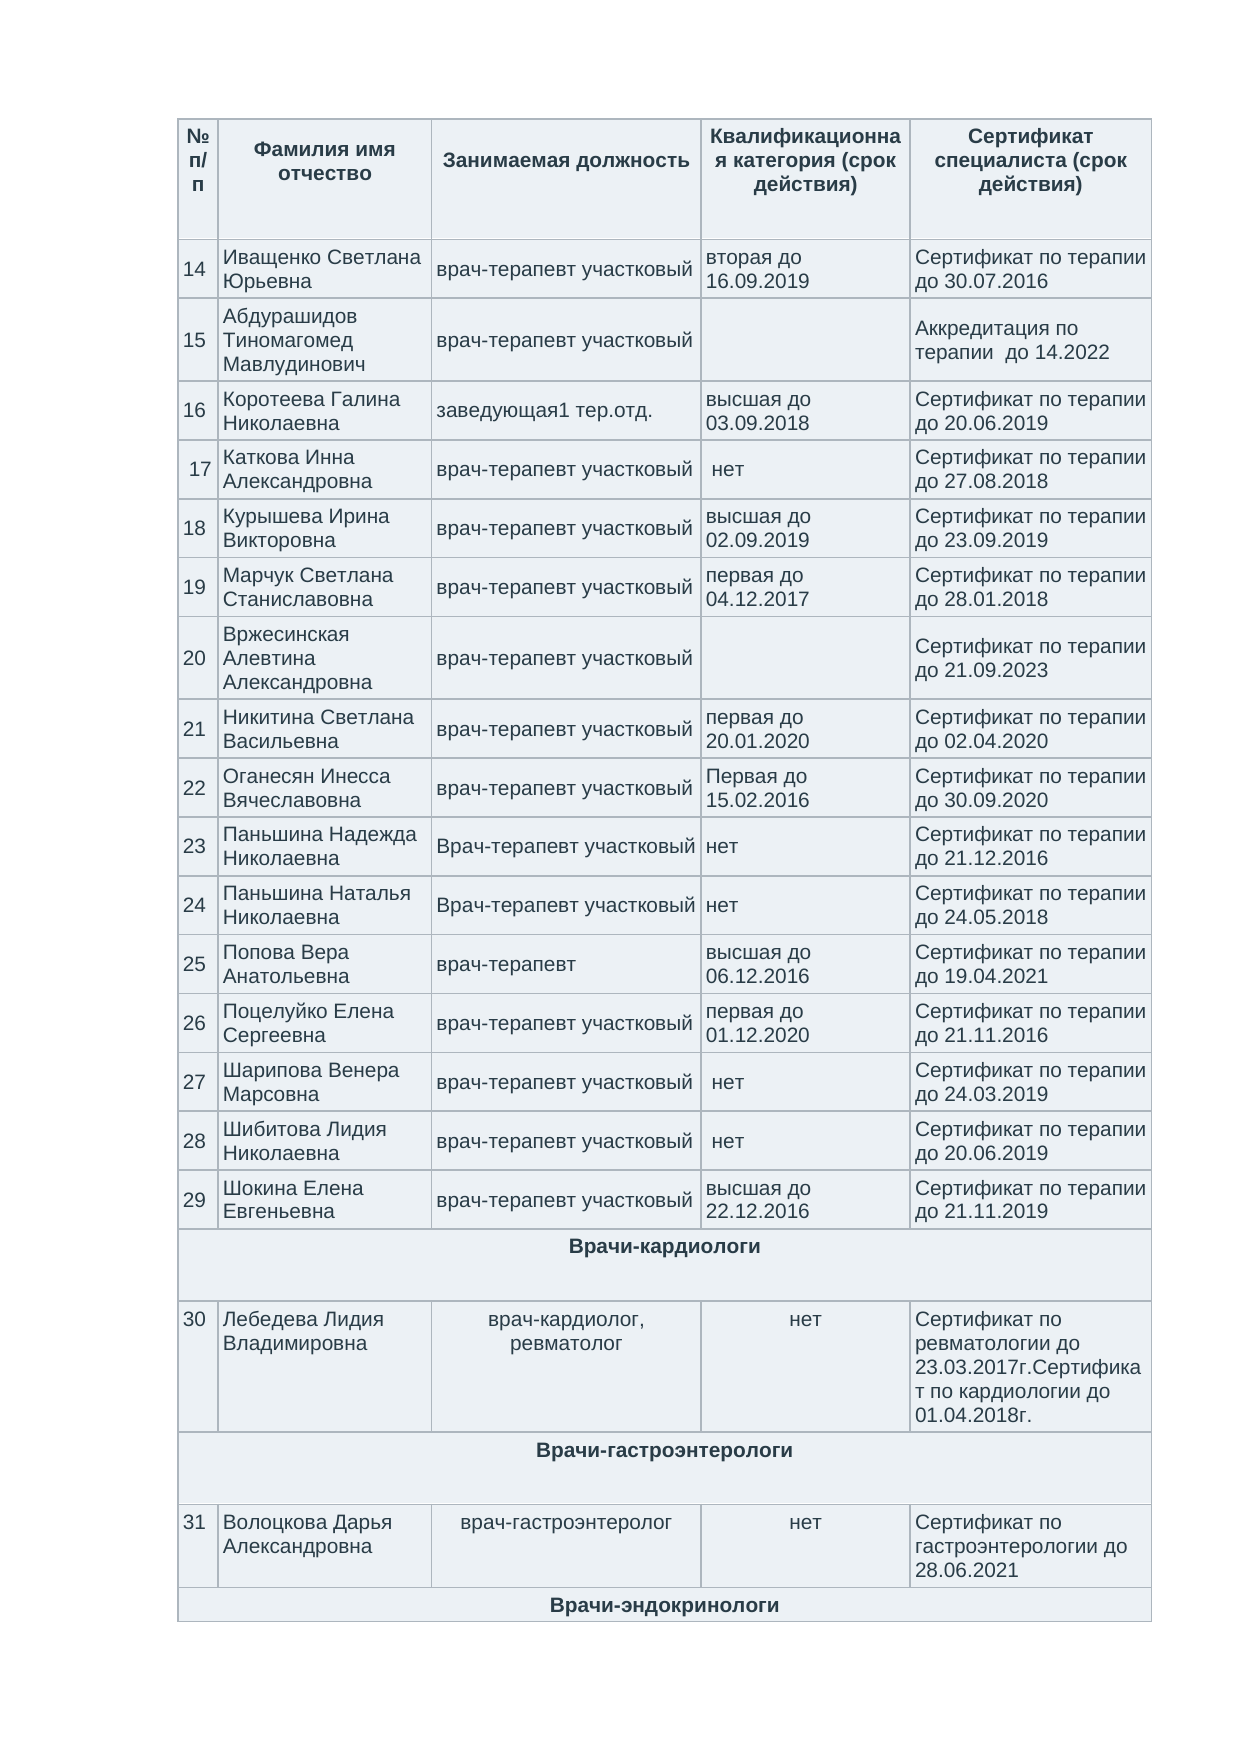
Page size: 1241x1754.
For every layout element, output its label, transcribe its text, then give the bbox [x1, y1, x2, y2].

table_cell Марчук Светлана Станиславовна [219, 558, 431, 616]
table_cell 28 [179, 1112, 217, 1169]
table_cell Сертификат по терапии до 21.12.2016 [911, 818, 1151, 875]
table_cell 21 [179, 700, 217, 757]
table_cell Сертификат по терапии до 24.05.2018 [911, 877, 1151, 934]
table_cell 29 [179, 1171, 217, 1228]
table_cell 24 [179, 877, 217, 934]
table_cell [702, 617, 909, 698]
table_cell Сертификат по ревматологии до 23.03.2017г.Сертификат по кардиологии до 01.04.2018г. [911, 1302, 1151, 1431]
table_cell 17 [179, 441, 217, 498]
table_cell 20 [179, 617, 217, 698]
table_cell Врач-терапевт участковый [432, 818, 700, 875]
table_cell первая до 01.12.2020 [702, 994, 909, 1051]
table_cell Каткова Инна Александровна [219, 441, 431, 498]
table_cell Сертификат по терапии до 02.04.2020 [911, 700, 1151, 757]
table_cell врач-терапевт участковый [432, 617, 700, 698]
table_cell 27 [179, 1053, 217, 1110]
table_cell Сертификат по терапии до 21.09.2023 [911, 617, 1151, 698]
table_cell Врач-терапевт участковый [432, 877, 700, 934]
table_cell врач-терапевт участковый [432, 299, 700, 380]
table_cell 15 [179, 299, 217, 380]
table_cell Сертификат по терапии до 28.01.2018 [911, 558, 1151, 616]
table_cell Сертификат по терапии до 21.11.2016 [911, 994, 1151, 1051]
table_cell 23 [179, 818, 217, 875]
table_header Квалификационная категория (срок действия) [702, 120, 909, 238]
table_header № п/п [179, 120, 217, 238]
table_cell нет [702, 1302, 909, 1431]
table_cell врач-терапевт [432, 935, 700, 993]
table_cell нет [702, 1505, 909, 1586]
table_cell нет [702, 1112, 909, 1169]
table_cell Курышева Ирина Викторовна [219, 500, 431, 557]
table_cell Поцелуйко Елена Сергеевна [219, 994, 431, 1051]
table_cell Коротеева Галина Николаевна [219, 382, 431, 439]
table_cell врач-кардиолог, ревматолог [432, 1302, 700, 1431]
table_cell Сертификат по терапии до 27.08.2018 [911, 441, 1151, 498]
table_cell Абдурашидов Тиномагомед Мавлудинович [219, 299, 431, 380]
table_cell Сертификат по терапии до 30.07.2016 [911, 240, 1151, 297]
table_cell врач-терапевт участковый [432, 441, 700, 498]
table_cell нет [702, 1053, 909, 1110]
table_cell Аккредитация по терапии до 14.2022 [911, 299, 1151, 380]
table_cell вторая до 16.09.2019 [702, 240, 909, 297]
table_cell Шокина Елена Евгеньевна [219, 1171, 431, 1228]
table_cell 16 [179, 382, 217, 439]
table_cell Сертификат по терапии до 20.06.2019 [911, 382, 1151, 439]
table_cell Попова Вера Анатольевна [219, 935, 431, 993]
table_cell 30 [179, 1302, 217, 1431]
table_cell Врачи-кардиологи [179, 1230, 1151, 1300]
table_cell 22 [179, 759, 217, 816]
table_cell Никитина Светлана Васильевна [219, 700, 431, 757]
table_cell высшая до 22.12.2016 [702, 1171, 909, 1228]
table_cell врач-гастроэнтеролог [432, 1505, 700, 1586]
table_cell 25 [179, 935, 217, 993]
table_cell заведующая1 тер.отд. [432, 382, 700, 439]
table_cell врач-терапевт участковый [432, 240, 700, 297]
table_cell врач-терапевт участковый [432, 1053, 700, 1110]
table_cell Первая до 15.02.2016 [702, 759, 909, 816]
table_cell 18 [179, 500, 217, 557]
table_header Занимаемая должность [432, 120, 700, 238]
table_cell [702, 299, 909, 380]
table_cell Врачи-эндокринологи [179, 1588, 1151, 1621]
table_cell 31 [179, 1505, 217, 1586]
table_cell высшая до 02.09.2019 [702, 500, 909, 557]
table_cell врач-терапевт участковый [432, 700, 700, 757]
table_cell Сертификат по гастроэнтерологии до 28.06.2021 [911, 1505, 1151, 1586]
table_header Сертификат специалиста (срок действия) [911, 120, 1151, 238]
table_cell врач-терапевт участковый [432, 759, 700, 816]
table_cell Вржесинская Алевтина Александровна [219, 617, 431, 698]
table_cell высшая до 03.09.2018 [702, 382, 909, 439]
table_cell Врачи-гастроэнтерологи [179, 1433, 1151, 1503]
table_header Фамилия имя отчество [219, 120, 431, 238]
table_cell врач-терапевт участковый [432, 1171, 700, 1228]
table_cell нет [702, 818, 909, 875]
table_cell нет [702, 877, 909, 934]
table_cell первая до 20.01.2020 [702, 700, 909, 757]
table_cell Шибитова Лидия Николаевна [219, 1112, 431, 1169]
table_cell Паньшина Наталья Николаевна [219, 877, 431, 934]
table_cell первая до 04.12.2017 [702, 558, 909, 616]
table_cell нет [702, 441, 909, 498]
table_cell Сертификат по терапии до 30.09.2020 [911, 759, 1151, 816]
table_cell врач-терапевт участковый [432, 1112, 700, 1169]
table_cell Сертификат по терапии до 23.09.2019 [911, 500, 1151, 557]
table_cell Оганесян Инесса Вячеславовна [219, 759, 431, 816]
table_cell Сертификат по терапии до 24.03.2019 [911, 1053, 1151, 1110]
table_cell Иващенко Светлана Юрьевна [219, 240, 431, 297]
table_cell Сертификат по терапии до 19.04.2021 [911, 935, 1151, 993]
table_cell врач-терапевт участковый [432, 994, 700, 1051]
table_cell высшая до 06.12.2016 [702, 935, 909, 993]
table_cell Шарипова Венера Марсовна [219, 1053, 431, 1110]
table_cell 19 [179, 558, 217, 616]
table_cell Сертификат по терапии до 20.06.2019 [911, 1112, 1151, 1169]
table_cell врач-терапевт участковый [432, 500, 700, 557]
table_cell Паньшина Надежда Николаевна [219, 818, 431, 875]
table_cell Лебедева Лидия Владимировна [219, 1302, 431, 1431]
table_cell Сертификат по терапии до 21.11.2019 [911, 1171, 1151, 1228]
table_cell Волоцкова Дарья Александровна [219, 1505, 431, 1586]
table_cell 26 [179, 994, 217, 1051]
table_cell врач-терапевт участковый [432, 558, 700, 616]
table_cell 14 [179, 240, 217, 297]
